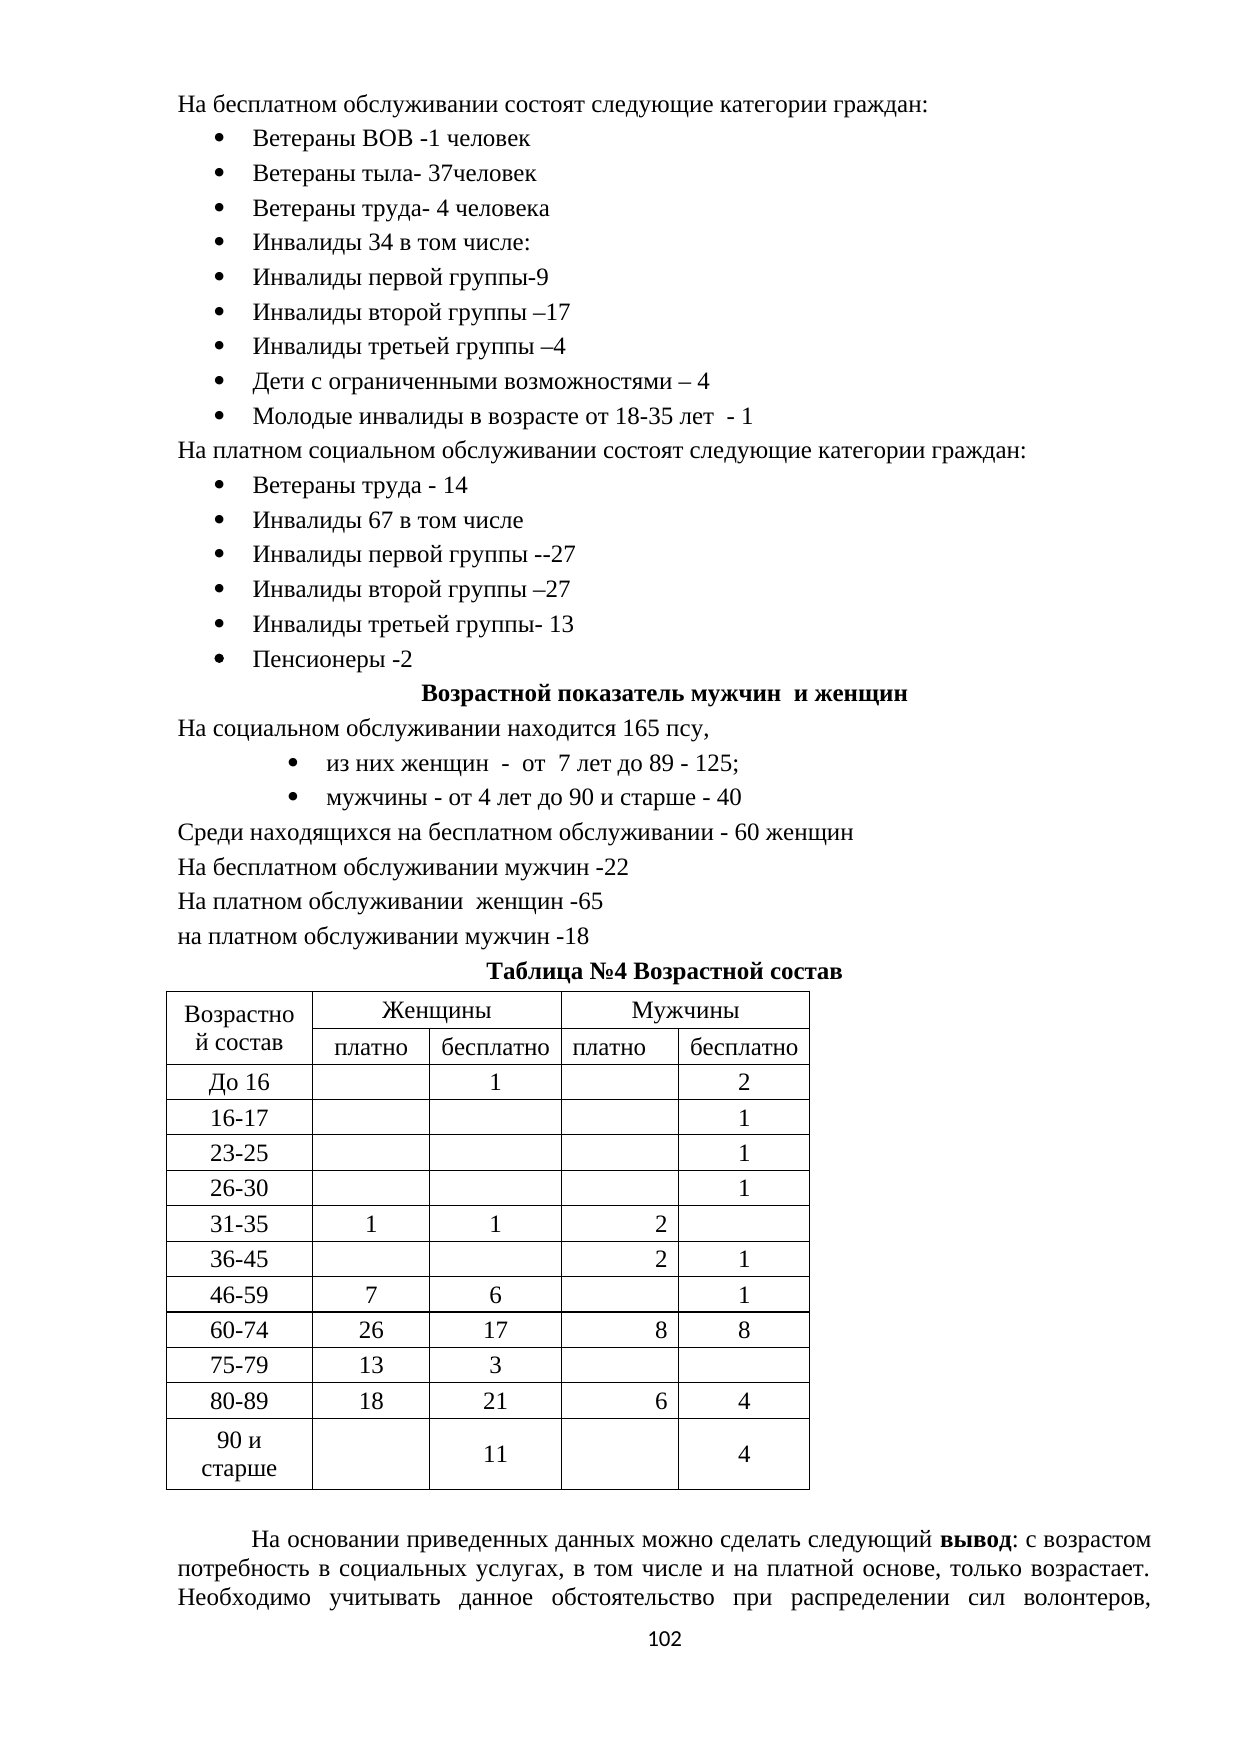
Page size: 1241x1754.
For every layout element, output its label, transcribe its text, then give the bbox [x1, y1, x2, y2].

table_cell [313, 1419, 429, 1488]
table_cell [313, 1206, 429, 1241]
text На платном обслуживании женщин -65 [177, 886, 1152, 915]
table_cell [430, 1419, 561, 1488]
list Ветераны труда - 14 [215, 470, 1152, 499]
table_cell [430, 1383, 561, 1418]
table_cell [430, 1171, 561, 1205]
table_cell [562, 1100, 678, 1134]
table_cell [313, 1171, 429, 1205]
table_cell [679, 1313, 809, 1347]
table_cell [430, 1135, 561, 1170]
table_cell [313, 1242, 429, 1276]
list из них женщин - от 7 лет до 89 - 125; [288, 748, 1152, 776]
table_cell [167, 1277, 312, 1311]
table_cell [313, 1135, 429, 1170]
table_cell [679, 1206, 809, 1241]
list Молодые инвалиды в возрасте от 18-35 лет - 1 [215, 401, 1152, 429]
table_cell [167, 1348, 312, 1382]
list мужчины - от 4 лет до 90 и старше - 40 [288, 782, 1152, 811]
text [177, 1524, 1152, 1610]
list Ветераны ВОВ -1 человек [215, 123, 1152, 152]
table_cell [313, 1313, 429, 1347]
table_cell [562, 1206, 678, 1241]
text На платном социальном обслуживании состоят следующие категории граждан: [177, 436, 1152, 464]
text Таблица №4 Возрастной состав [177, 956, 1152, 984]
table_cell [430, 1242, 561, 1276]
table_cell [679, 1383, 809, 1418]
list Инвалиды третьей группы- 13 [215, 609, 1152, 638]
list Инвалиды 67 в том числе [215, 505, 1152, 534]
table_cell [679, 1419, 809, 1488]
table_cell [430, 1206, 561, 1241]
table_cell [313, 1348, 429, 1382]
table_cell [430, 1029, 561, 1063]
list Инвалиды второй группы –17 [215, 297, 1152, 326]
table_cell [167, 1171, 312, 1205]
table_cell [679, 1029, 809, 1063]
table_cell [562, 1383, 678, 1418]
text на платном обслуживании мужчин -18 [177, 921, 1152, 950]
list Пенсионеры -2 [215, 644, 1152, 672]
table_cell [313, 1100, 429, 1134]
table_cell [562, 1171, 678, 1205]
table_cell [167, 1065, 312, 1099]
list Инвалиды первой группы-9 [215, 262, 1152, 291]
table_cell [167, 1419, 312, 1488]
list Инвалиды 34 в том числе: [215, 227, 1152, 256]
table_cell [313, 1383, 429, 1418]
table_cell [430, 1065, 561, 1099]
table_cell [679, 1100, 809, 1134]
list Инвалиды второй группы –27 [215, 574, 1152, 603]
list Инвалиды первой группы --27 [215, 539, 1152, 568]
text На бесплатном обслуживании мужчин -22 [177, 852, 1152, 881]
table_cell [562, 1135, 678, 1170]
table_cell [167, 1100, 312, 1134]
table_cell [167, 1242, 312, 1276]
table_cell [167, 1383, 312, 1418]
list Инвалиды третьей группы –4 [215, 331, 1152, 360]
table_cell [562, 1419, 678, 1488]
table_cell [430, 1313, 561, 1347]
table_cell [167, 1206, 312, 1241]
text На бесплатном обслуживании состоят следующие категории граждан: [177, 89, 1152, 117]
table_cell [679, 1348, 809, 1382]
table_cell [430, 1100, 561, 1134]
list Ветераны тыла- 37человек [215, 158, 1152, 187]
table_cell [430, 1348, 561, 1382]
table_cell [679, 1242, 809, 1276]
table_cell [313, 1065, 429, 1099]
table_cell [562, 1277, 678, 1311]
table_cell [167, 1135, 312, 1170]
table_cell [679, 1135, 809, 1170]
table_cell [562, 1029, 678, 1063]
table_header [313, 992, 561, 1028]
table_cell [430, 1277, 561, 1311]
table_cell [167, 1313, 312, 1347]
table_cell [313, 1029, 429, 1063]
text Возрастной показатель мужчин и женщин [177, 678, 1152, 707]
list Дети с ограниченными возможностями – 4 [215, 366, 1152, 395]
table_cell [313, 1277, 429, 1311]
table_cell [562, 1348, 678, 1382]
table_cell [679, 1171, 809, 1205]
list Ветераны труда- 4 человека [215, 193, 1152, 221]
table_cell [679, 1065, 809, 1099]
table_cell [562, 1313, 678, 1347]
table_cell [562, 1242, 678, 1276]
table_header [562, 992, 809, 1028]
text На социальном обслуживании находится 165 псу, [177, 713, 1152, 742]
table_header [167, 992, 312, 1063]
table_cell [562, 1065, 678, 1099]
text Среди находящихся на бесплатном обслуживании - 60 женщин [177, 817, 1152, 846]
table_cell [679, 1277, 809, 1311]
